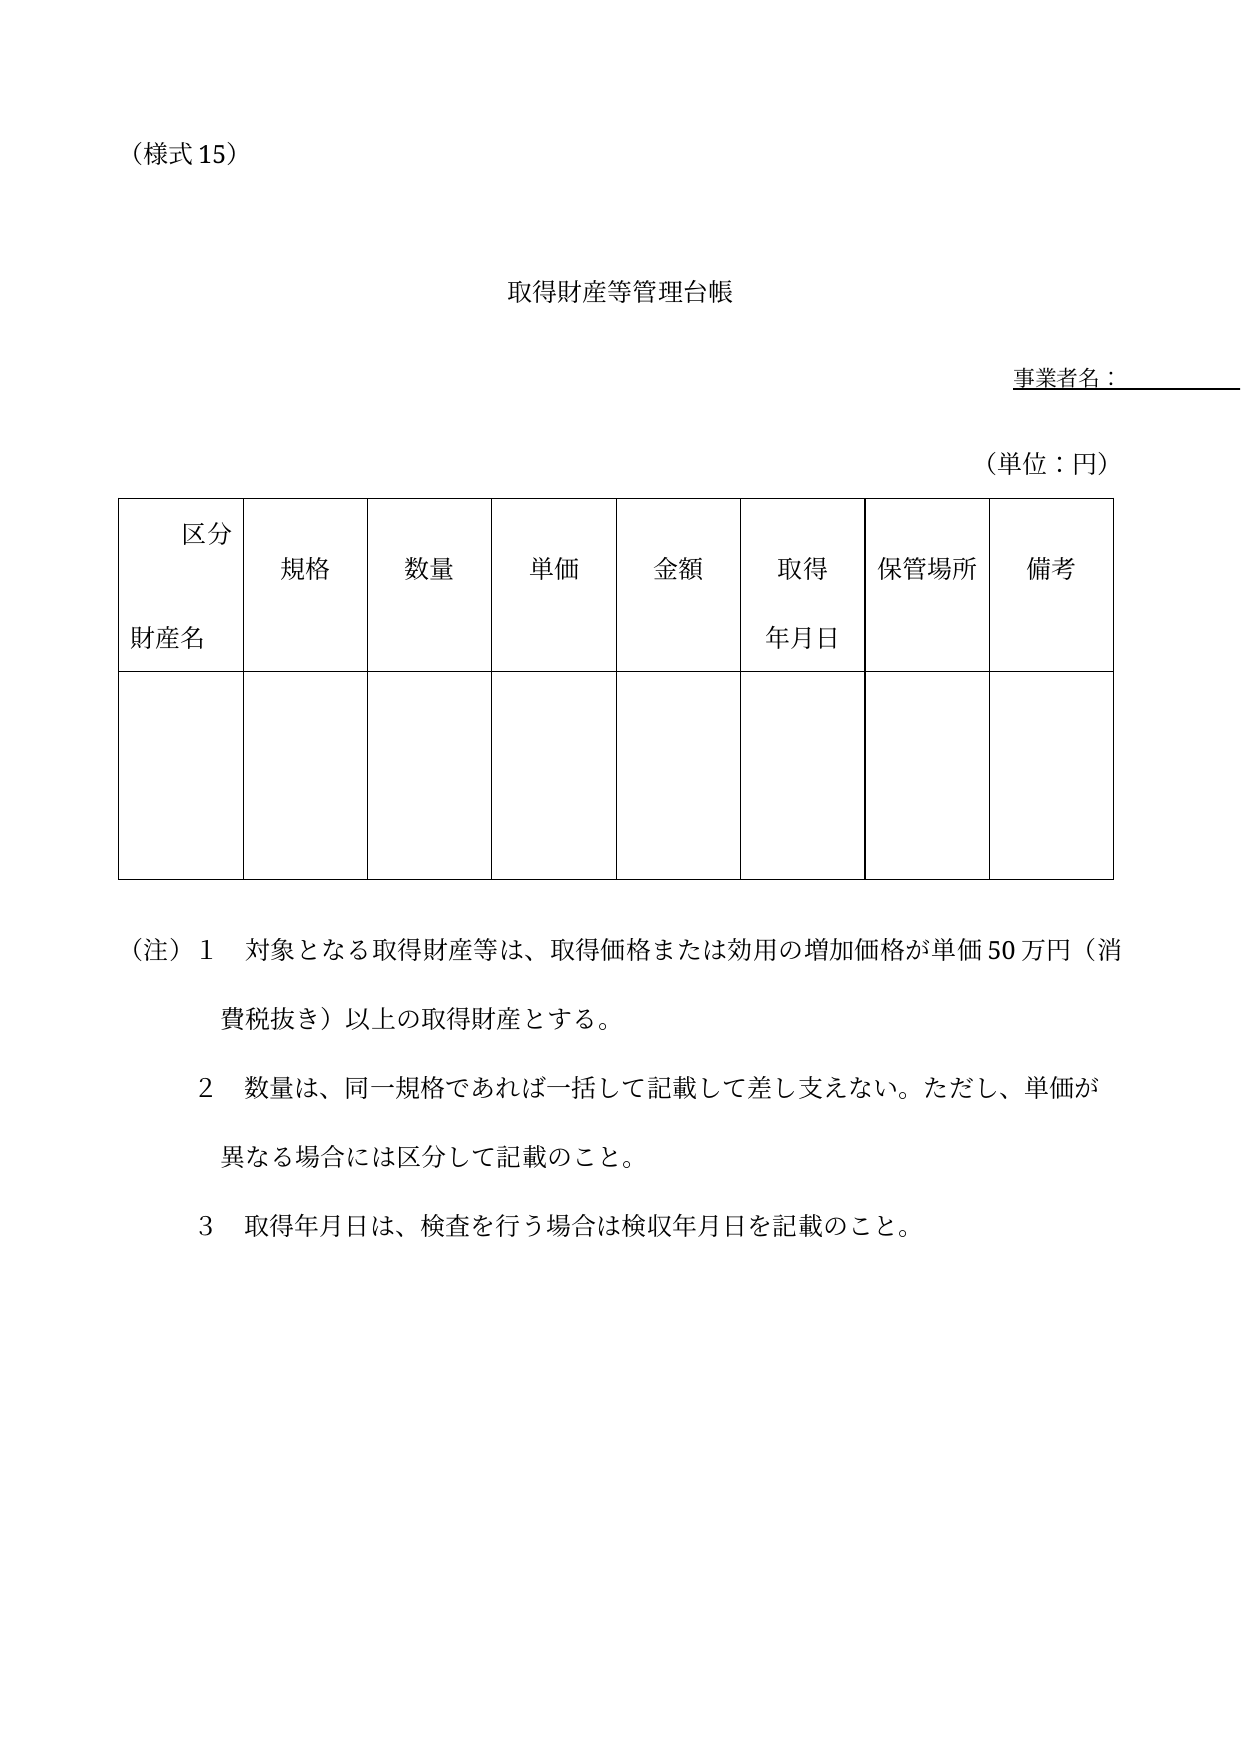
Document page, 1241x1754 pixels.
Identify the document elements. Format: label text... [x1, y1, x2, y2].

table_header 区分 財産名 [119, 499, 243, 671]
table_header 金額 [617, 499, 740, 671]
table_header 規格 [244, 499, 367, 671]
table_header 保管場所 [866, 499, 989, 671]
table_header 取得 年月日 [741, 499, 864, 671]
text （注）１ 対象となる取得財産等は、取得価格または効用の増加価格が単価50万円（消費税抜き）以上の取得財産とする。 [118, 914, 1122, 1052]
table_cell [244, 672, 367, 879]
text 取得財産等管理台帳 [118, 256, 1122, 325]
table_header 単価 [492, 499, 616, 671]
text （様式15） [118, 118, 1122, 187]
table_cell [368, 672, 491, 879]
table_header 数量 [368, 499, 491, 671]
text ２ 数量は、同一規格であれば一括して記載して差し支えない。ただし、単価が [118, 1052, 1122, 1121]
text ３ 取得年月日は、検査を行う場合は検収年月日を記載のこと。 [118, 1190, 1122, 1259]
table_cell [492, 672, 616, 879]
table_cell [617, 672, 740, 879]
text （単位：円） [118, 429, 1122, 498]
table_header 備考 [990, 499, 1113, 671]
text 事業者名： [118, 360, 1122, 394]
table_cell [119, 672, 243, 879]
table_cell [741, 672, 864, 879]
table_cell [866, 672, 989, 879]
text 異なる場合には区分して記載のこと。 [118, 1121, 1122, 1190]
table_cell [990, 672, 1113, 879]
